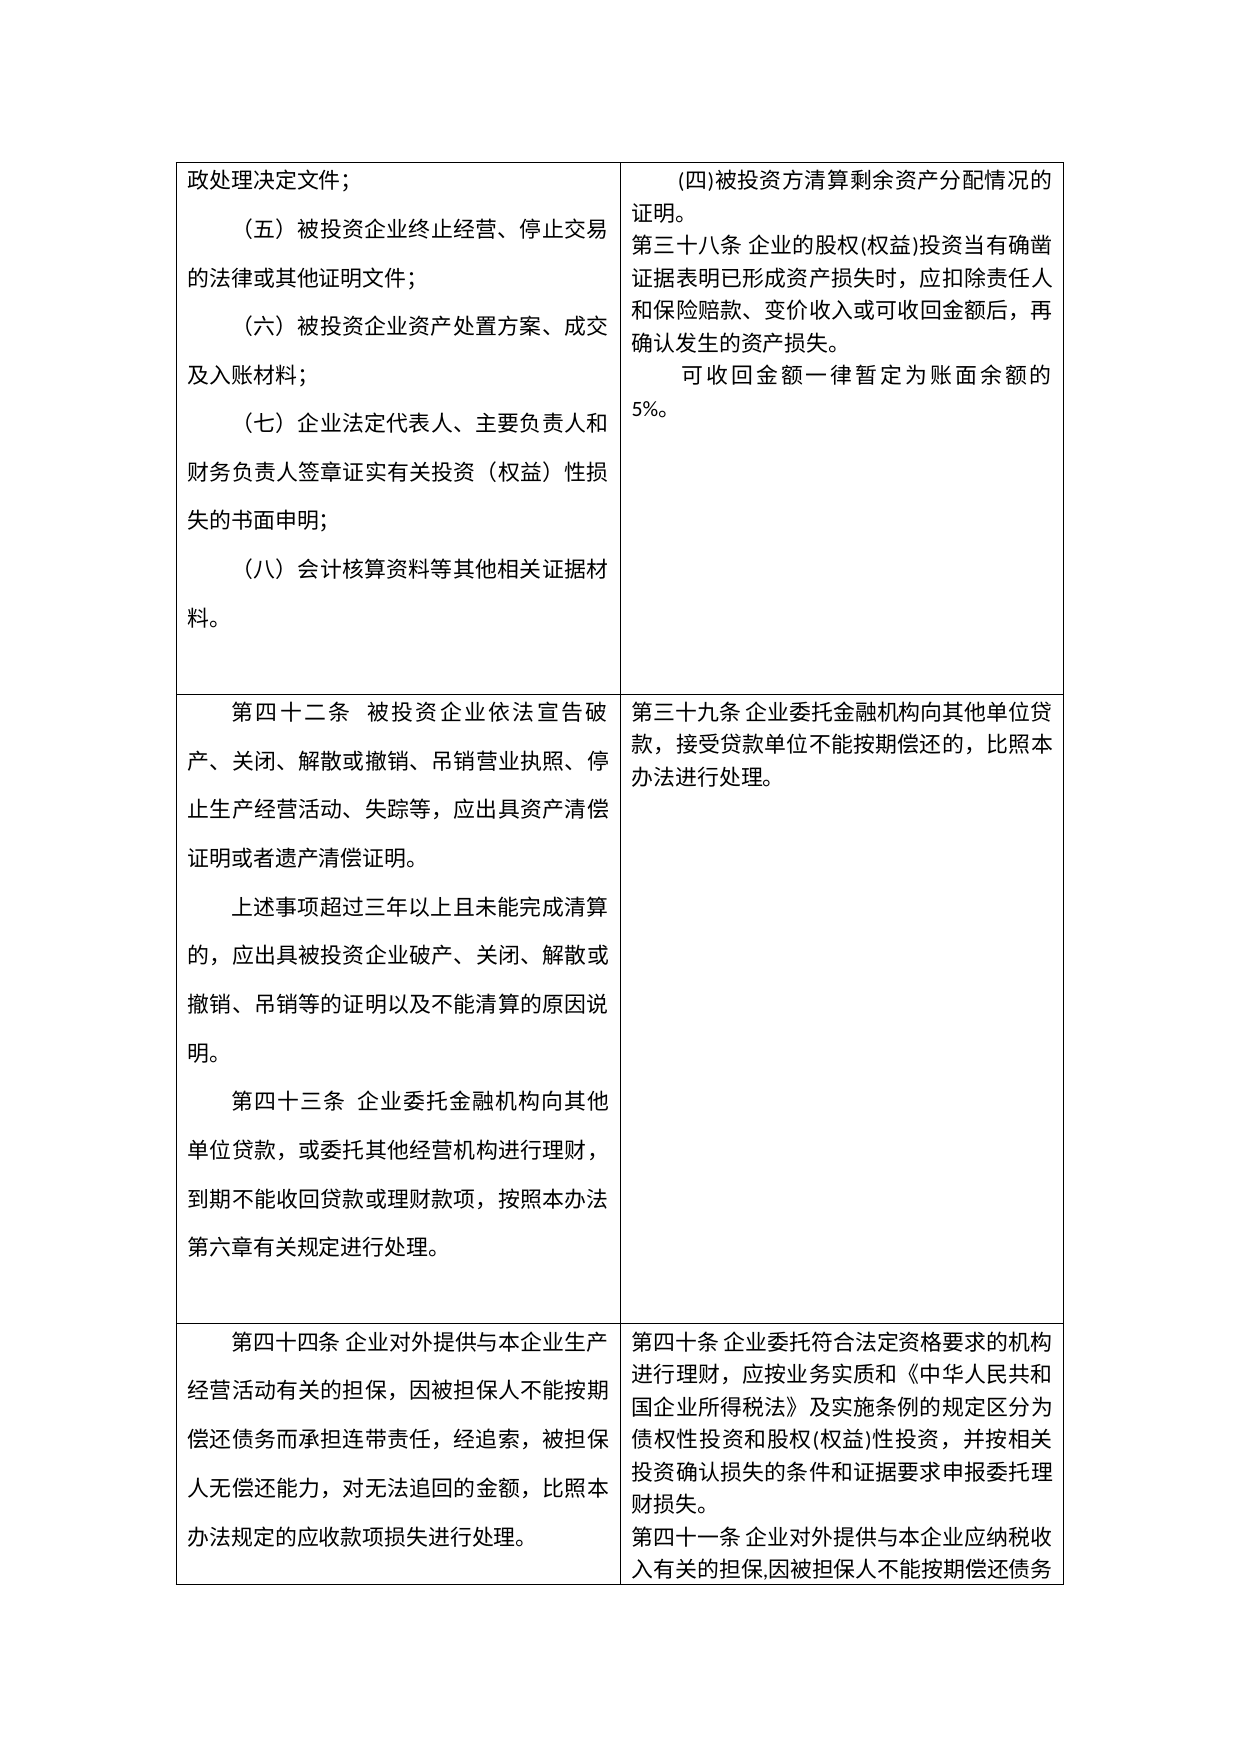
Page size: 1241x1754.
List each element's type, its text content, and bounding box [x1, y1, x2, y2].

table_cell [177, 163, 620, 693]
table_cell 第三十九条 企业委托金融机构向其他单位贷款，接受贷款单位不能按期偿还的，比照本办法进行处理。 [621, 695, 1063, 1323]
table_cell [177, 1324, 620, 1584]
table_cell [621, 163, 1063, 693]
table_cell 第四十二条 被投资企业依法宣告破产、关闭、解散或撤销、吊销营业执照、停止生产经营活动、失踪等，应出具资产清偿证明或者遗产清偿证明。 上述事项超过三年以上且未能完成清算的，应出具被投资企业破产、关闭、解散或撤销、吊销等的证明以及不能清算的原因说明。 第四十三条 企业委托金融机构向其他单位贷款，或委托其他经营机构进行理财，到期不能收回贷款或理财款项，按照本办法第六章有关规定进行处理。 [177, 695, 620, 1323]
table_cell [621, 1324, 1063, 1584]
